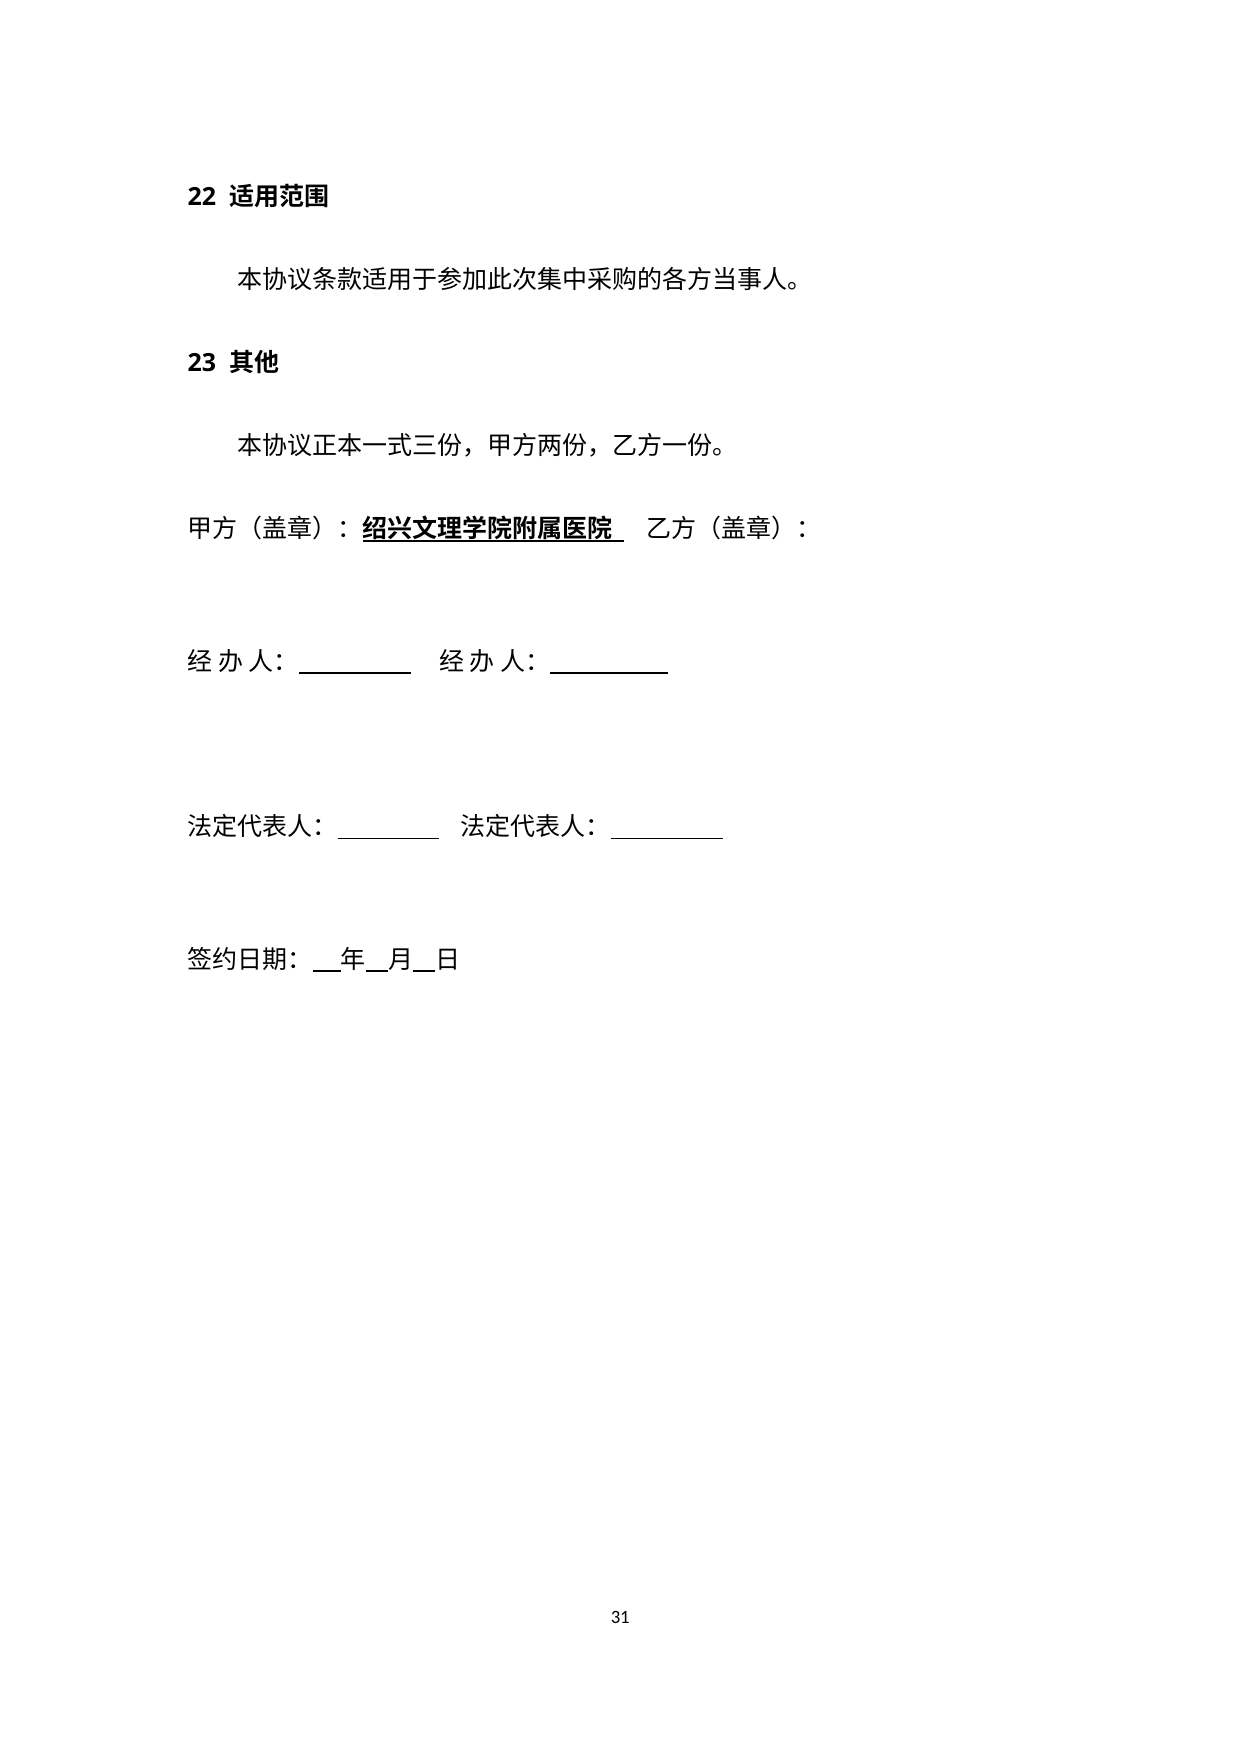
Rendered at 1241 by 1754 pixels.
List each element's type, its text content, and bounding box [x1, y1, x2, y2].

text 本协议正本一式三份，甲方两份，乙方一份。 [187, 411, 1053, 476]
text 经 办 人： 经 办 人： [187, 627, 1053, 692]
text 法定代表人： 法定代表人： [187, 792, 1053, 857]
text 22 适用范围 [187, 162, 1053, 227]
text 本协议条款适用于参加此次集中采购的各方当事人。 [187, 245, 1053, 310]
text 甲方（盖章）：绍兴文理学院附属医院 乙方（盖章）： [187, 494, 1053, 559]
text 签约日期： 年 月 日 [187, 925, 1053, 990]
text 23 其他 [187, 328, 1053, 393]
